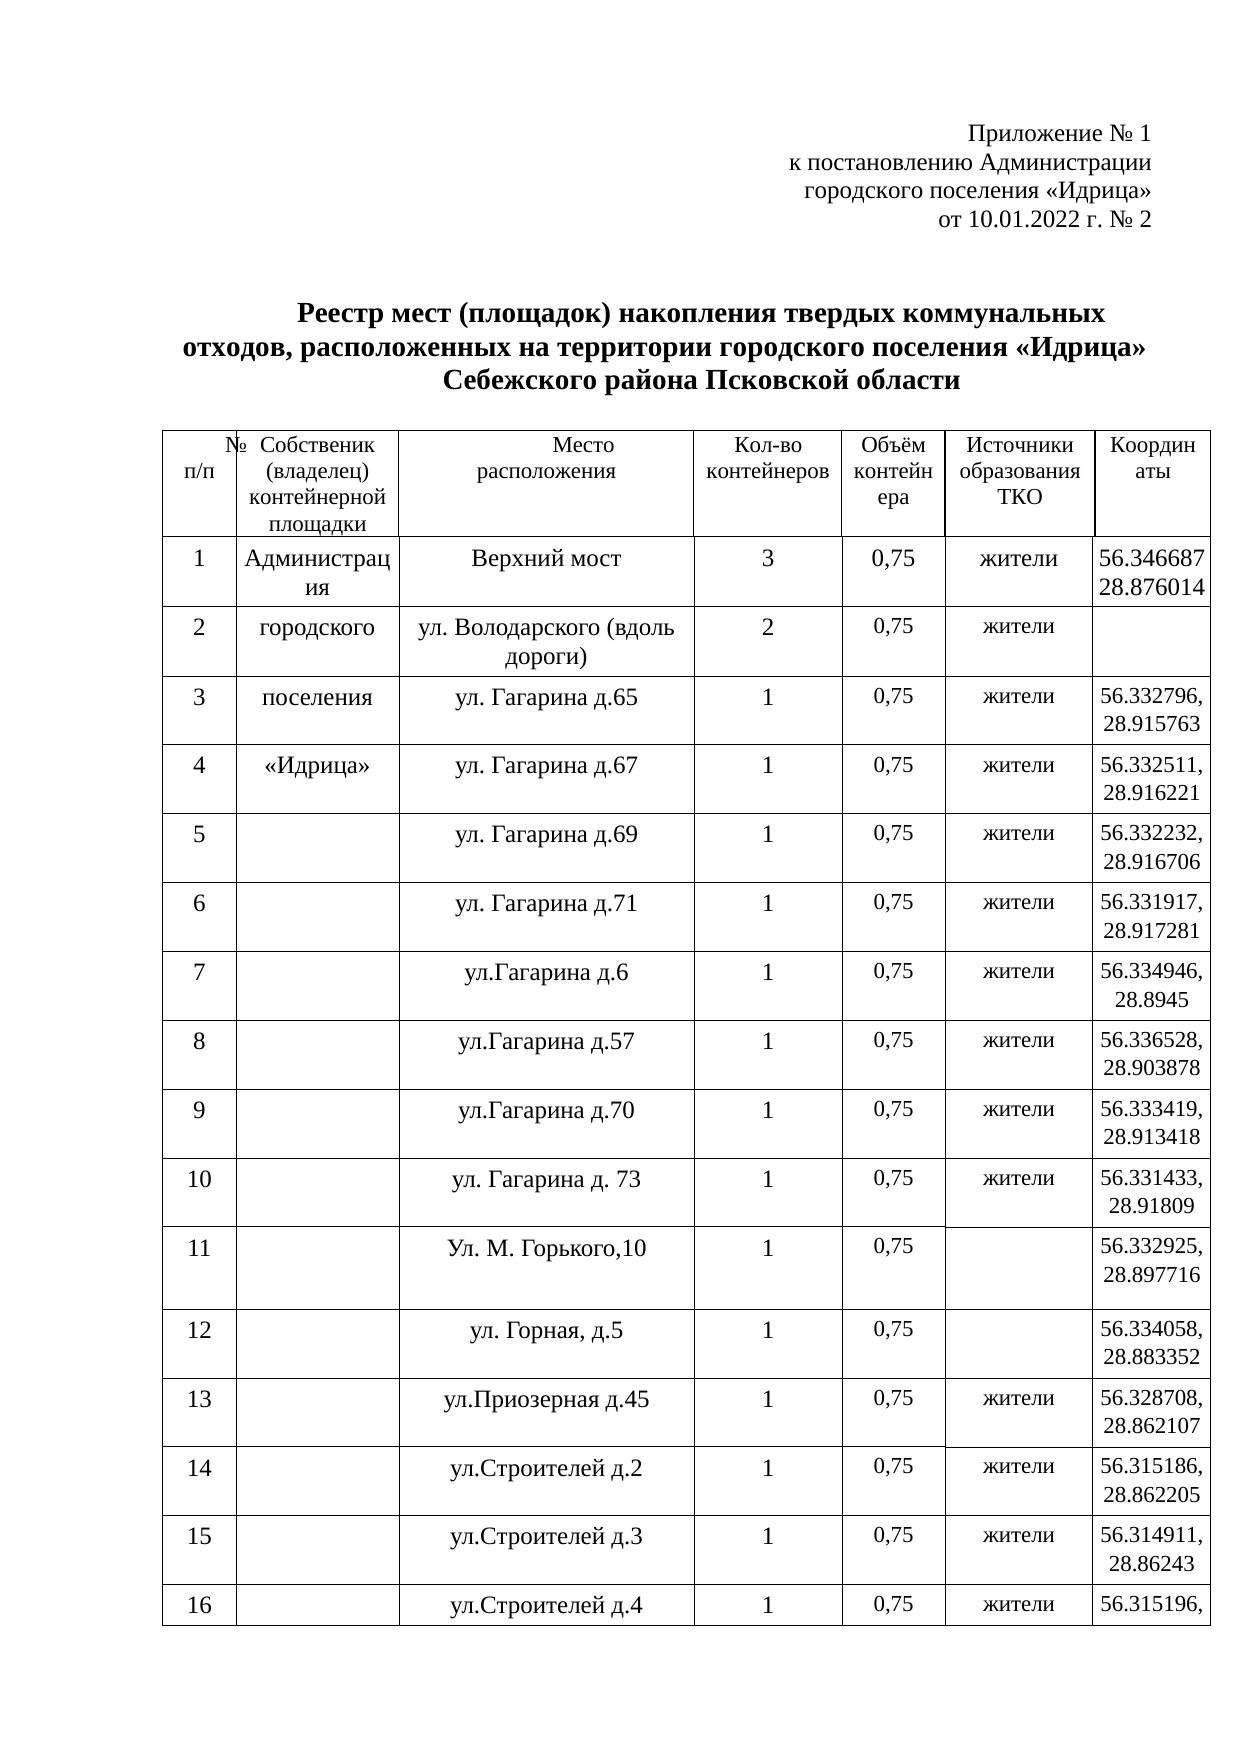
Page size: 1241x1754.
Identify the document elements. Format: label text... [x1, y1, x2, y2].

table_cell городского [237, 607, 399, 676]
table_cell ул.Строителей д.2 [400, 1447, 694, 1515]
table_cell ул. Гагарина д.67 [400, 745, 694, 813]
table_cell 0,75 [843, 1310, 945, 1377]
table_cell поселения [237, 677, 399, 744]
table_cell 56.331917,28.917281 [1093, 883, 1210, 951]
table_cell 14 [163, 1447, 236, 1515]
table_cell 13 [163, 1379, 236, 1446]
table_header Координаты [1096, 431, 1210, 536]
table_cell [237, 1021, 399, 1089]
table_cell 0,75 [843, 1159, 945, 1226]
table_cell [237, 1585, 399, 1625]
table_cell жители [946, 607, 1092, 676]
table_header Администрация [237, 537, 399, 606]
table_cell 0,75 [843, 1585, 945, 1625]
table_cell 56.332925,28.897716 [1093, 1228, 1210, 1309]
table_cell 2 [163, 607, 236, 676]
table_cell [237, 814, 399, 882]
table_cell 56.333419,28.913418 [1093, 1090, 1210, 1157]
table_cell ул. Володарского (вдоль дороги) [400, 607, 694, 676]
table_cell 1 [695, 1227, 842, 1309]
table_cell 1 [695, 1447, 842, 1515]
table_header Верхний мост [400, 537, 694, 606]
table_header Источники образования ТКО [946, 431, 1094, 536]
table_cell 0,75 [843, 952, 945, 1020]
table_cell жители [946, 1585, 1092, 1625]
table_cell [237, 1159, 399, 1226]
table_cell 9 [163, 1090, 236, 1157]
table_cell 0,75 [843, 677, 945, 744]
table_cell 0,75 [843, 814, 945, 882]
table_cell 56.334058,28.883352 [1093, 1310, 1210, 1377]
table_cell [237, 952, 399, 1020]
table_header жители [946, 537, 1092, 606]
table_cell 56.332796,28.915763 [1093, 677, 1210, 744]
table_cell 1 [695, 814, 842, 882]
table_header Кол-во контейнеров [694, 431, 841, 536]
table_cell 56.314911,28.86243 [1093, 1516, 1210, 1584]
table_cell жители [946, 883, 1092, 951]
table_cell [237, 1447, 399, 1515]
table_cell 56.336528,28.903878 [1093, 1021, 1210, 1089]
table_cell ул. Гагарина д. 73 [400, 1159, 694, 1226]
table_cell 4 [163, 745, 236, 813]
table_cell ул.Строителей д.3 [400, 1516, 694, 1584]
table_cell жители [946, 1516, 1092, 1584]
table_cell ул.Гагарина д.70 [400, 1090, 694, 1157]
table_cell 56.334946,28.8945 [1093, 952, 1210, 1020]
table_cell 1 [695, 1379, 842, 1446]
table_cell ул.Приозерная д.45 [400, 1379, 694, 1446]
table_cell жители [946, 1379, 1092, 1446]
table_cell [237, 1227, 399, 1309]
table_cell 0,75 [843, 1516, 945, 1584]
table_cell жители [946, 814, 1092, 882]
table_cell 1 [695, 1090, 842, 1157]
text Приложение № 1 [177, 118, 1152, 147]
text Себежского района Псковской области [177, 362, 1152, 396]
table_cell [237, 1516, 399, 1584]
text городского поселения «Идрица» [177, 176, 1152, 204]
table_header Место расположения [399, 431, 693, 536]
table_cell жители [946, 1021, 1092, 1089]
table_cell ул. Горная, д.5 [400, 1310, 694, 1377]
table_cell [1093, 607, 1210, 676]
table_header 0,75 [843, 537, 945, 606]
table_cell [237, 1310, 399, 1377]
table_cell 12 [163, 1310, 236, 1377]
table_cell ул. Гагарина д.69 [400, 814, 694, 882]
table_cell 10 [163, 1159, 236, 1226]
table_cell 8 [163, 1021, 236, 1089]
table_header Объём контейнера [842, 431, 944, 536]
table_cell жители [946, 1448, 1092, 1515]
table_cell 0,75 [843, 607, 945, 676]
table_cell 16 [163, 1585, 236, 1625]
table_cell 3 [163, 677, 236, 744]
table_cell 0,75 [843, 1379, 945, 1446]
table_cell ул.Гагарина д.57 [400, 1021, 694, 1089]
table_cell жители [946, 1090, 1092, 1157]
table_cell 6 [163, 883, 236, 951]
table_cell 1 [695, 745, 842, 813]
table_header 3 [695, 537, 842, 606]
table_header 56.34668728.876014 [1093, 537, 1210, 606]
table_cell 1 [695, 677, 842, 744]
table_cell 56.315186,28.862205 [1093, 1448, 1210, 1515]
table_cell [237, 883, 399, 951]
table_cell ул.Строителей д.4 [400, 1585, 694, 1625]
table_cell 0,75 [843, 1447, 945, 1515]
text Реестр мест (площадок) накопления твердых коммунальных отходов, расположенных на территории городского поселения «Идрица» [177, 295, 1152, 362]
table_cell [237, 1090, 399, 1157]
table_cell ул. Гагарина д.71 [400, 883, 694, 951]
text к постановлению Администрации [177, 147, 1152, 176]
table_cell [237, 1379, 399, 1446]
table_cell Ул. М. Горького,10 [400, 1227, 694, 1309]
table_cell ул.Гагарина д.6 [400, 952, 694, 1020]
table_cell 56.315196,28.861442 [1093, 1585, 1210, 1625]
table_cell 0,75 [843, 1227, 945, 1309]
table_cell «Идрица» [237, 745, 399, 813]
text от 10.01.2022 г. № 2 [177, 204, 1152, 233]
table_cell 1 [695, 952, 842, 1020]
table_cell 11 [163, 1227, 236, 1309]
table_cell ул. Гагарина д.65 [400, 677, 694, 744]
table_cell 56.332232,28.916706 [1093, 814, 1210, 882]
table_cell жители [946, 677, 1092, 744]
table_cell жители [946, 745, 1092, 813]
table_cell 0,75 [843, 1021, 945, 1089]
table_cell 56.332511,28.916221 [1093, 745, 1210, 813]
table_cell 0,75 [843, 883, 945, 951]
table_cell 1 [695, 1159, 842, 1226]
table_cell 2 [695, 607, 842, 676]
table_cell [946, 1310, 1092, 1377]
table_cell 7 [163, 952, 236, 1020]
table_cell жители [946, 1159, 1092, 1226]
table_header 1 [163, 537, 236, 606]
table_cell 1 [695, 1516, 842, 1584]
table_cell 1 [695, 1310, 842, 1377]
table_cell жители [946, 952, 1092, 1020]
table_cell 15 [163, 1516, 236, 1584]
table_cell 1 [695, 883, 842, 951]
table_cell 56.328708,28.862107 [1093, 1379, 1210, 1446]
table_cell 0,75 [843, 745, 945, 813]
table_header №п/п [163, 431, 236, 536]
table_cell [946, 1228, 1092, 1309]
table_cell 1 [695, 1585, 842, 1625]
table_cell 56.331433,28.91809 [1093, 1159, 1210, 1226]
table_cell 1 [695, 1021, 842, 1089]
table_cell 5 [163, 814, 236, 882]
table_header Собственик (владелец) контейнерной площадки [237, 431, 398, 536]
table_cell 0,75 [843, 1090, 945, 1157]
